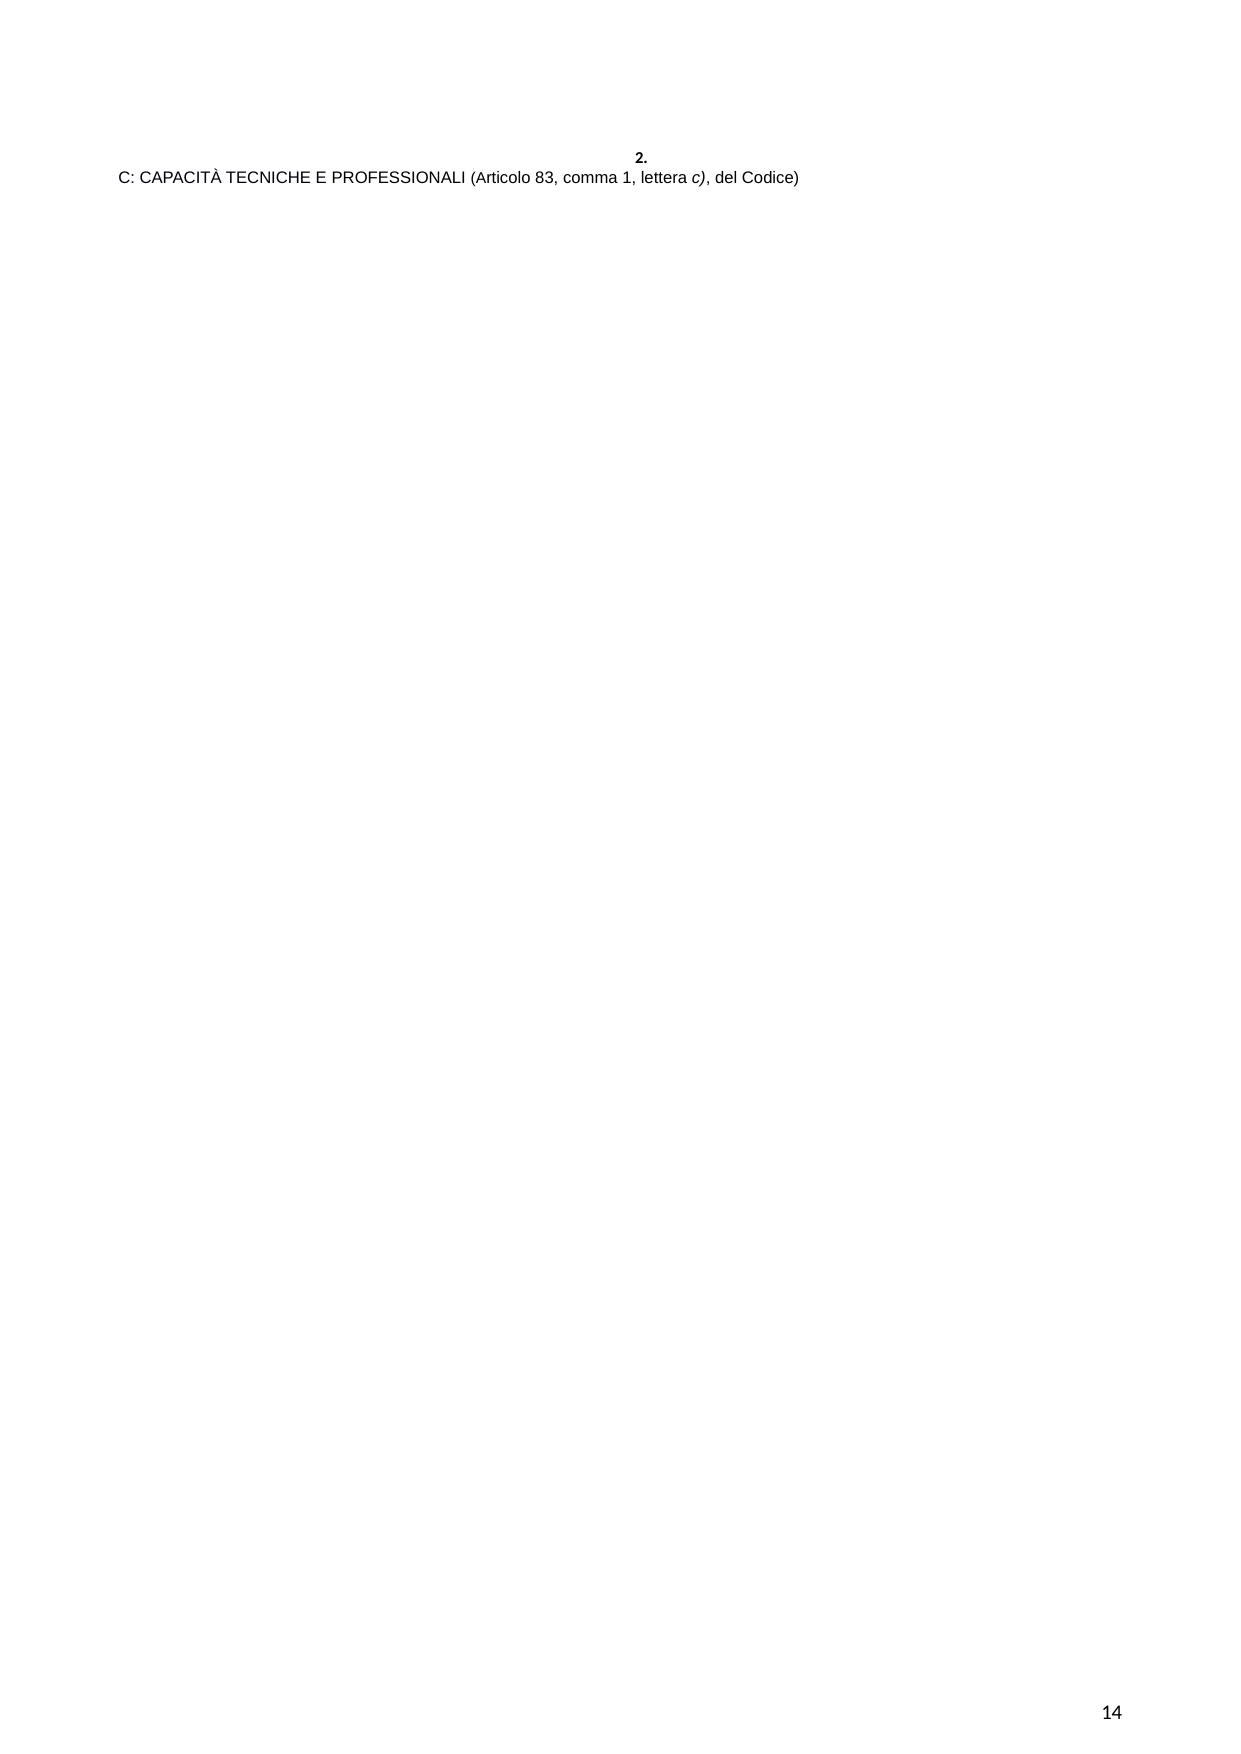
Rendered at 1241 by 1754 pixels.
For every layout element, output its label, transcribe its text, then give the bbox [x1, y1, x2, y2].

title C: Capacità tecniche e professionali (Articolo 83, comma 1, lettera c), del Codice) [118, 168, 1122, 187]
